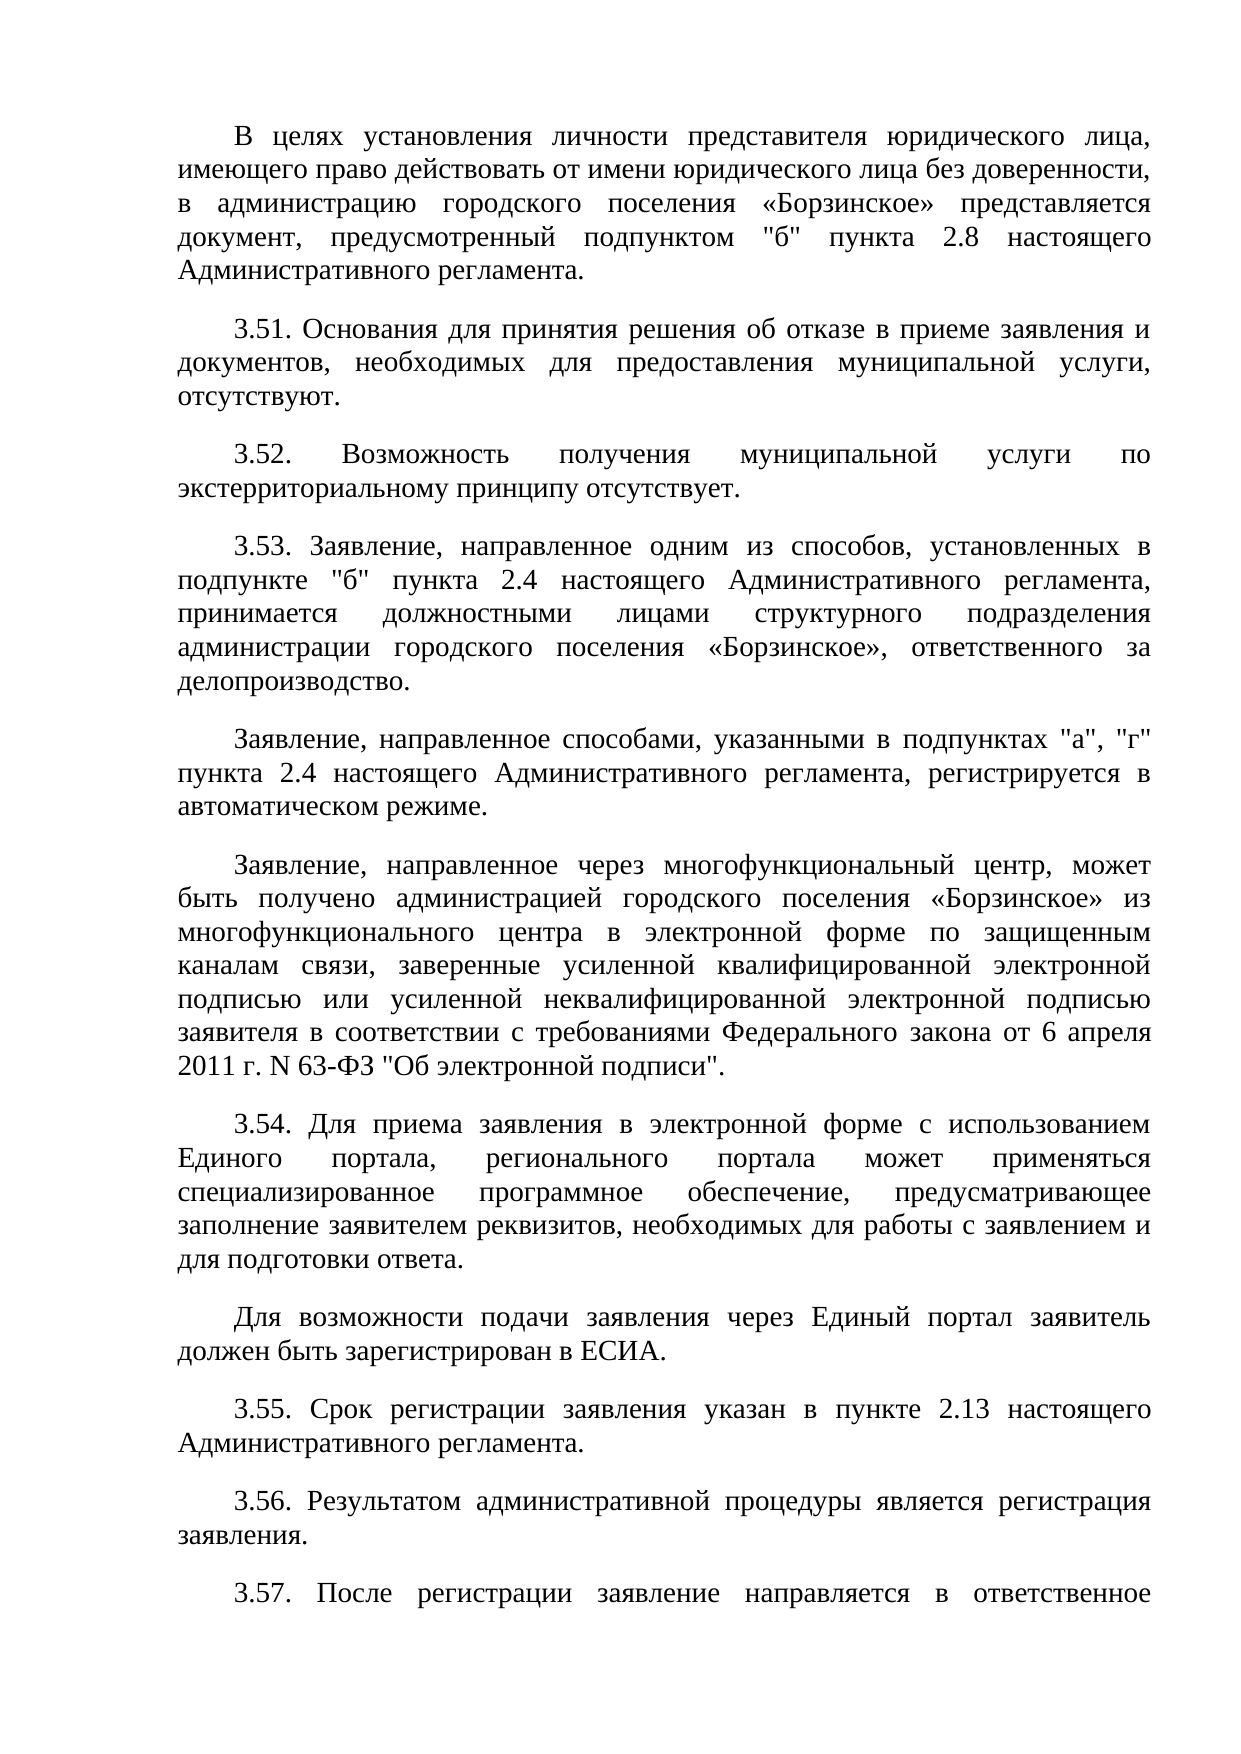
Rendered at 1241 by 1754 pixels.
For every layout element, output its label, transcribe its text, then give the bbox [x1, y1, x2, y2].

text 3.51. Основания для принятия решения об отказе в приеме заявления и документов, необходимых для предоставления муниципальной услуги, отсутствуют. [177, 311, 1152, 411]
text 3.54. Для приема заявления в электронной форме с использованием Единого портала, регионального портала может применяться специализированное программное обеспечение, предусматривающее заполнение заявителем реквизитов, необходимых для работы с заявлением и для подготовки ответа. [177, 1107, 1152, 1274]
text 3.52. Возможность получения муниципальной услуги по экстерриториальному принципу отсутствует. [177, 436, 1152, 503]
text В целях установления личности представителя юридического лица, имеющего право действовать от имени юридического лица без доверенности, в администрацию городского поселения «Борзинское» представляется документ, предусмотренный подпунктом "б" пункта 2.8 настоящего Административного регламента. [177, 118, 1152, 286]
text 3.56. Результатом административной процедуры является регистрация заявления. [177, 1483, 1152, 1551]
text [177, 1576, 1152, 1609]
text 3.53. Заявление, направленное одним из способов, установленных в подпункте "б" пункта 2.4 настоящего Административного регламента, принимается должностными лицами структурного подразделения администрации городского поселения «Борзинское», ответственного за делопроизводство. [177, 528, 1152, 696]
text Заявление, направленное способами, указанными в подпунктах "а", "г" пункта 2.4 настоящего Административного регламента, регистрируется в автоматическом режиме. [177, 721, 1152, 822]
text 3.55. Срок регистрации заявления указан в пункте 2.13 настоящего Административного регламента. [177, 1391, 1152, 1458]
text Заявление, направленное через многофункциональный центр, может быть получено администрацией городского поселения «Борзинское» из многофункционального центра в электронной форме по защищенным каналам связи, заверенные усиленной квалифицированной электронной подписью или усиленной неквалифицированной электронной подписью заявителя в соответствии с требованиями Федерального закона от 6 апреля 2011 г. N 63-ФЗ "Об электронной подписи". [177, 847, 1152, 1082]
text Для возможности подачи заявления через Единый портал заявитель должен быть зарегистрирован в ЕСИА. [177, 1299, 1152, 1366]
